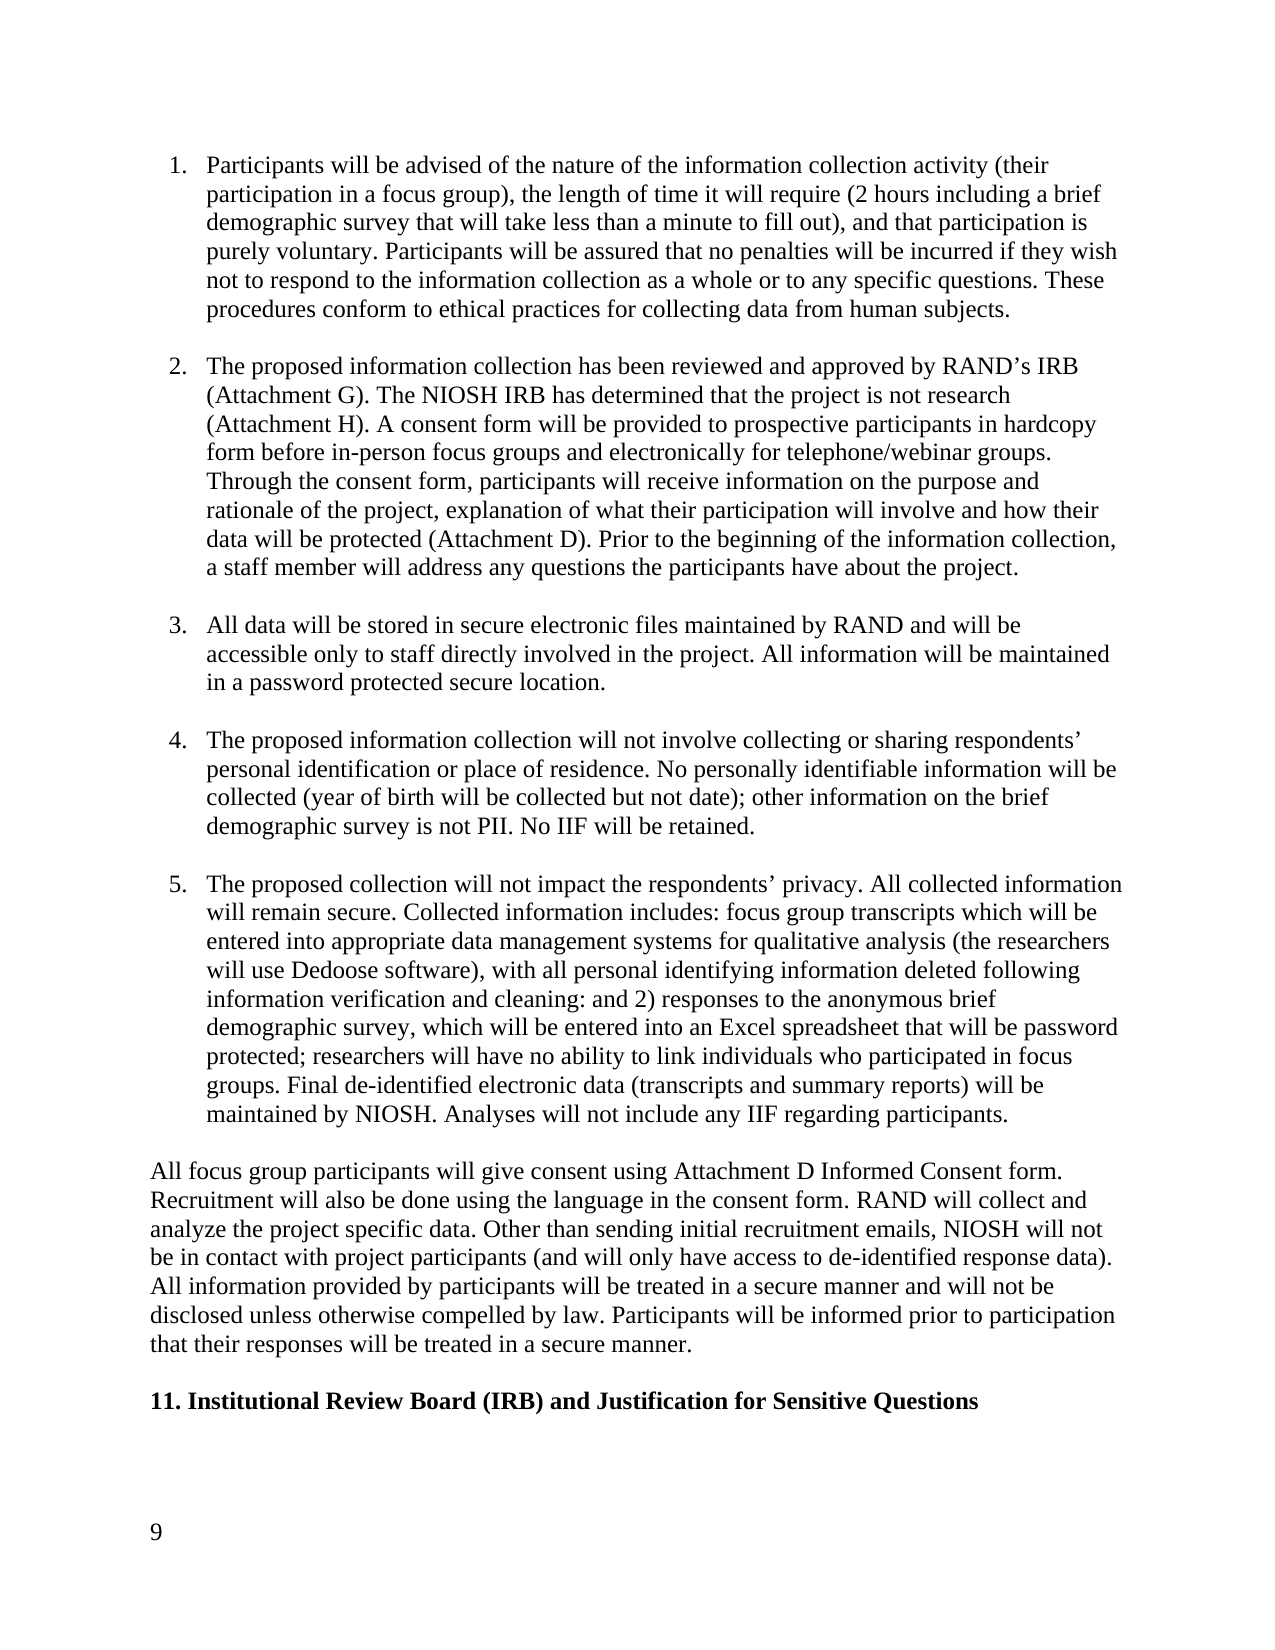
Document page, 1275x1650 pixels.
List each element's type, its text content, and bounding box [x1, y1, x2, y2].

list Participants will be advised of the nature of the information collection activity (their participation in a focus group), the length of time it will require (2 hours including a brief demographic survey that will take less than a minute to fill out), and that participation is purely voluntary. Participants will be assured that no penalties will be incurred if they wish not to respond to the information collection as a whole or to any specific questions. These procedures conform to ethical practices for collecting data from human subjects. [169, 150, 1125, 322]
list All data will be stored in secure electronic files maintained by RAND and will be accessible only to staff directly involved in the project. All information will be maintained in a password protected secure location. [169, 610, 1125, 696]
subtitle 11. Institutional Review Board (IRB) and Justification for Sensitive Questions [150, 1386, 1125, 1415]
list The proposed collection will not impact the respondents’ privacy. All collected information will remain secure. Collected information includes: focus group transcripts which will be entered into appropriate data management systems for qualitative analysis (the researchers will use Dedoose software), with all personal identifying information deleted following information verification and cleaning: and 2) responses to the anonymous brief demographic survey, which will be entered into an Excel spreadsheet that will be password protected; researchers will have no ability to link individuals who participated in focus groups. Final de-identified electronic data (transcripts and summary reports) will be maintained by NIOSH. Analyses will not include any IIF regarding participants. [169, 869, 1125, 1127]
list The proposed information collection has been reviewed and approved by RAND’s IRB (Attachment G). The NIOSH IRB has determined that the project is not research (Attachment H). A consent form will be provided to prospective participants in hardcopy form before in-person focus groups and electronically for telephone/webinar groups. Through the consent form, participants will receive information on the purpose and rationale of the project, explanation of what their participation will involve and how their data will be protected (Attachment D). Prior to the beginning of the information collection, a staff member will address any questions the participants have about the project. [169, 351, 1125, 581]
list The proposed information collection will not involve collecting or sharing respondents’ personal identification or place of residence. No personally identifiable information will be collected (year of birth will be collected but not date); other information on the brief demographic survey is not PII. No IIF will be retained. [169, 725, 1125, 840]
text All focus group participants will give consent using Attachment D Informed Consent form. Recruitment will also be done using the language in the consent form. RAND will collect and analyze the project specific data. Other than sending initial recruitment emails, NIOSH will not be in contact with project participants (and will only have access to de-identified response data). All information provided by participants will be treated in a secure manner and will not be disclosed unless otherwise compelled by law. Participants will be informed prior to participation that their responses will be treated in a secure manner. [150, 1156, 1125, 1357]
